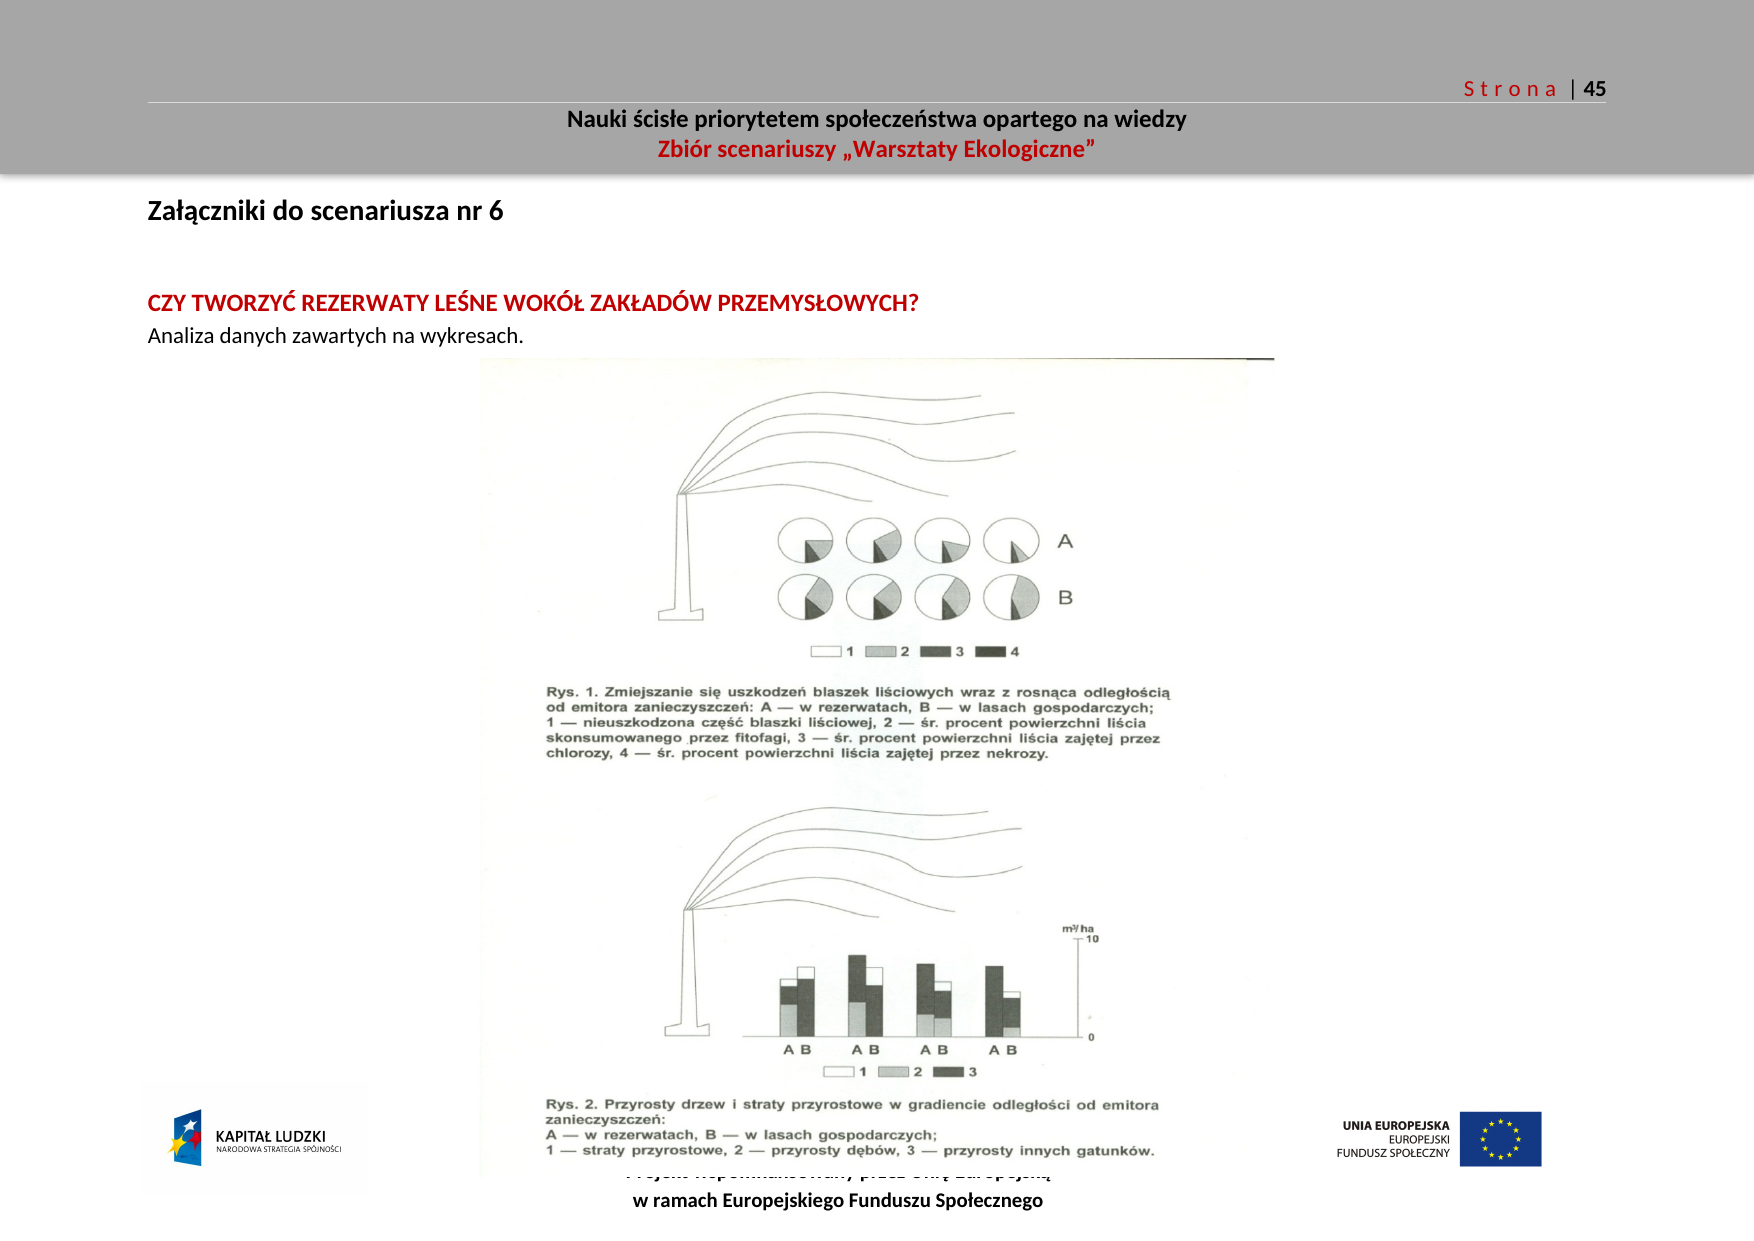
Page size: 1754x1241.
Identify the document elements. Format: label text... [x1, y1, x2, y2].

text CZY TWORZYĆ REZERWATY LEŚNE WOKÓŁ ZAKŁADÓW PRZEMYSŁOWYCH? [148, 287, 1606, 317]
picture [1318, 1094, 1560, 1184]
picture [139, 1082, 368, 1194]
picture [479, 358, 1275, 1177]
text Załączniki do scenariusza nr 6 [148, 192, 1606, 227]
text Analiza danych zawartych na wykresach. [148, 322, 1606, 350]
